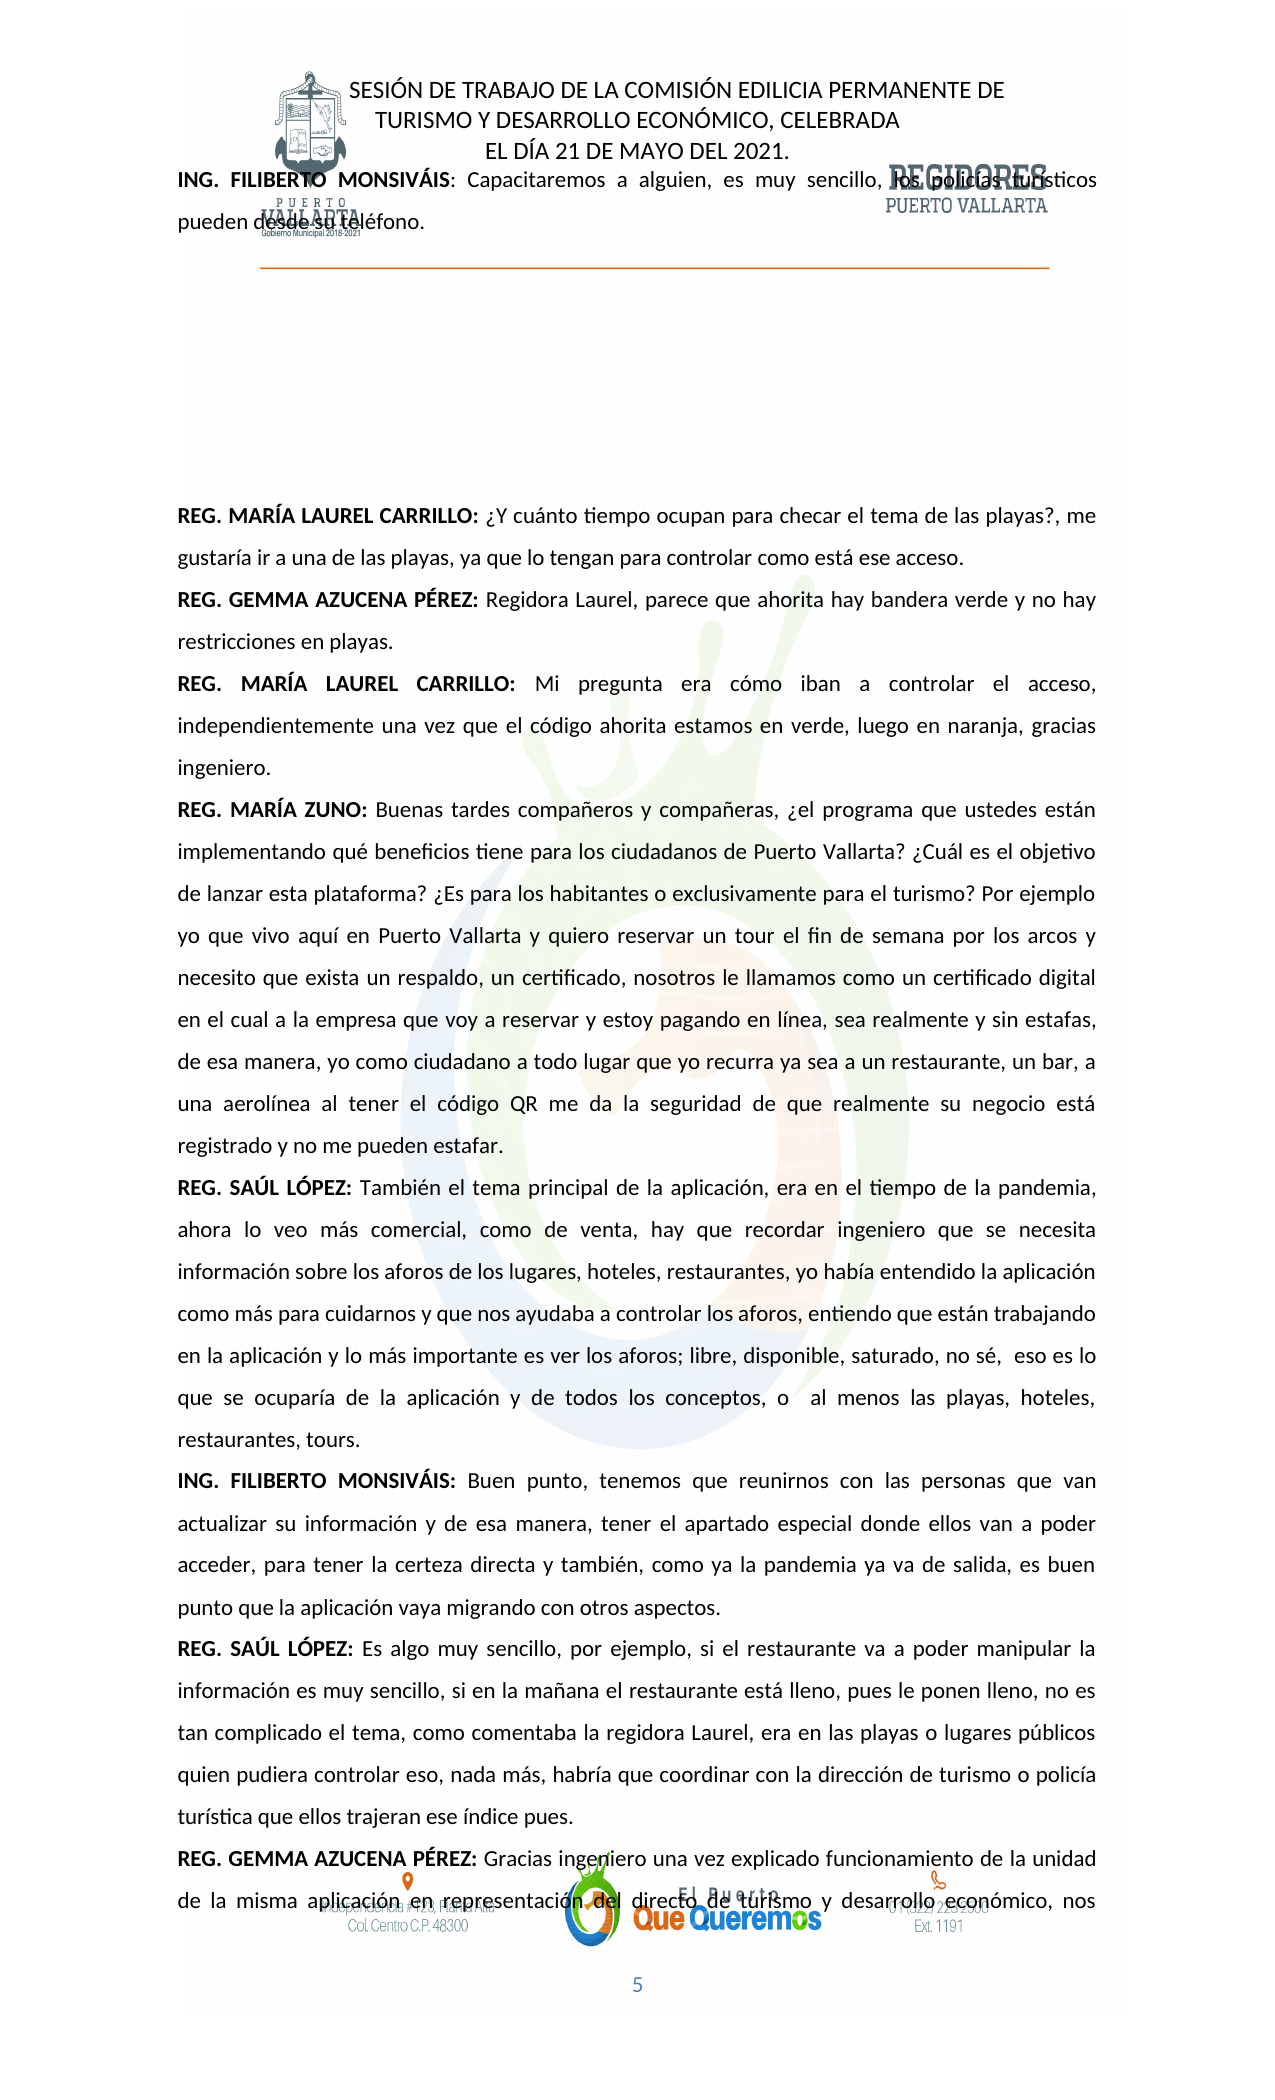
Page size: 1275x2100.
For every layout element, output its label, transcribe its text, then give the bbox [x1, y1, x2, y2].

text REG. MARÍA LAUREL CARRILLO: ¿Y cuánto tiempo ocupan para checar el tema de las playas?, me gustaría ir a una de las playas, ya que lo tengan para controlar como está ese acceso. [177, 501, 1098, 571]
text REG. MARÍA LAUREL CARRILLO: Mi pregunta era cómo iban a controlar el acceso, independientemente una vez que el código ahorita estamos en verde, luego en naranja, gracias ingeniero. [177, 669, 1098, 781]
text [177, 1844, 1098, 1914]
text REG. MARÍA ZUNO: Buenas tardes compañeros y compañeras, ¿el programa que ustedes están implementando qué beneficios tiene para los ciudadanos de Puerto Vallarta? ¿Cuál es el objetivo de lanzar esta plataforma? ¿Es para los habitantes o exclusivamente para el turismo? Por ejemplo yo que vivo aquí en Puerto Vallarta y quiero reservar un tour el fin de semana por los arcos y necesito que exista un respaldo, un certificado, nosotros le llamamos como un certificado digital en el cual a la empresa que voy a reservar y estoy pagando en línea, sea realmente y sin estafas, de esa manera, yo como ciudadano a todo lugar que yo recurra ya sea a un restaurante, un bar, a una aerolínea al tener el código QR me da la seguridad de que realmente su negocio está registrado y no me pueden estafar. [177, 795, 1098, 1159]
text REG. SAÚL LÓPEZ: Es algo muy sencillo, por ejemplo, si el restaurante va a poder manipular la información es muy sencillo, si en la mañana el restaurante está lleno, pues le ponen lleno, no es tan complicado el tema, como comentaba la regidora Laurel, era en las playas o lugares públicos quien pudiera controlar eso, nada más, habría que coordinar con la dirección de turismo o policía turística que ellos trajeran ese índice pues. [177, 1634, 1098, 1831]
text REG. SAÚL LÓPEZ: También el tema principal de la aplicación, era en el tiempo de la pandemia, ahora lo veo más comercial, como de venta, hay que recordar ingeniero que se necesita información sobre los aforos de los lugares, hoteles, restaurantes, yo había entendido la aplicación como más para cuidarnos y que nos ayudaba a controlar los aforos, entiendo que están trabajando en la aplicación y lo más importante es ver los aforos; libre, disponible, saturado, no sé, eso es lo que se ocuparía de la aplicación y de todos los conceptos, o al menos las playas, hoteles, restaurantes, tours. [177, 1173, 1098, 1453]
text ING. FILIBERTO MONSIVÁIS: Capacitaremos a alguien, es muy sencillo, los policías turísticos pueden desde su teléfono. [177, 165, 1098, 235]
picture [183, 12, 1126, 2011]
text ING. FILIBERTO MONSIVÁIS: Buen punto, tenemos que reunirnos con las personas que van actualizar su información y de esa manera, tener el apartado especial donde ellos van a poder acceder, para tener la certeza directa y también, como ya la pandemia ya va de salida, es buen punto que la aplicación vaya migrando con otros aspectos. [177, 1467, 1098, 1621]
text REG. GEMMA AZUCENA PÉREZ: Regidora Laurel, parece que ahorita hay bandera verde y no hay restricciones en playas. [177, 585, 1098, 655]
